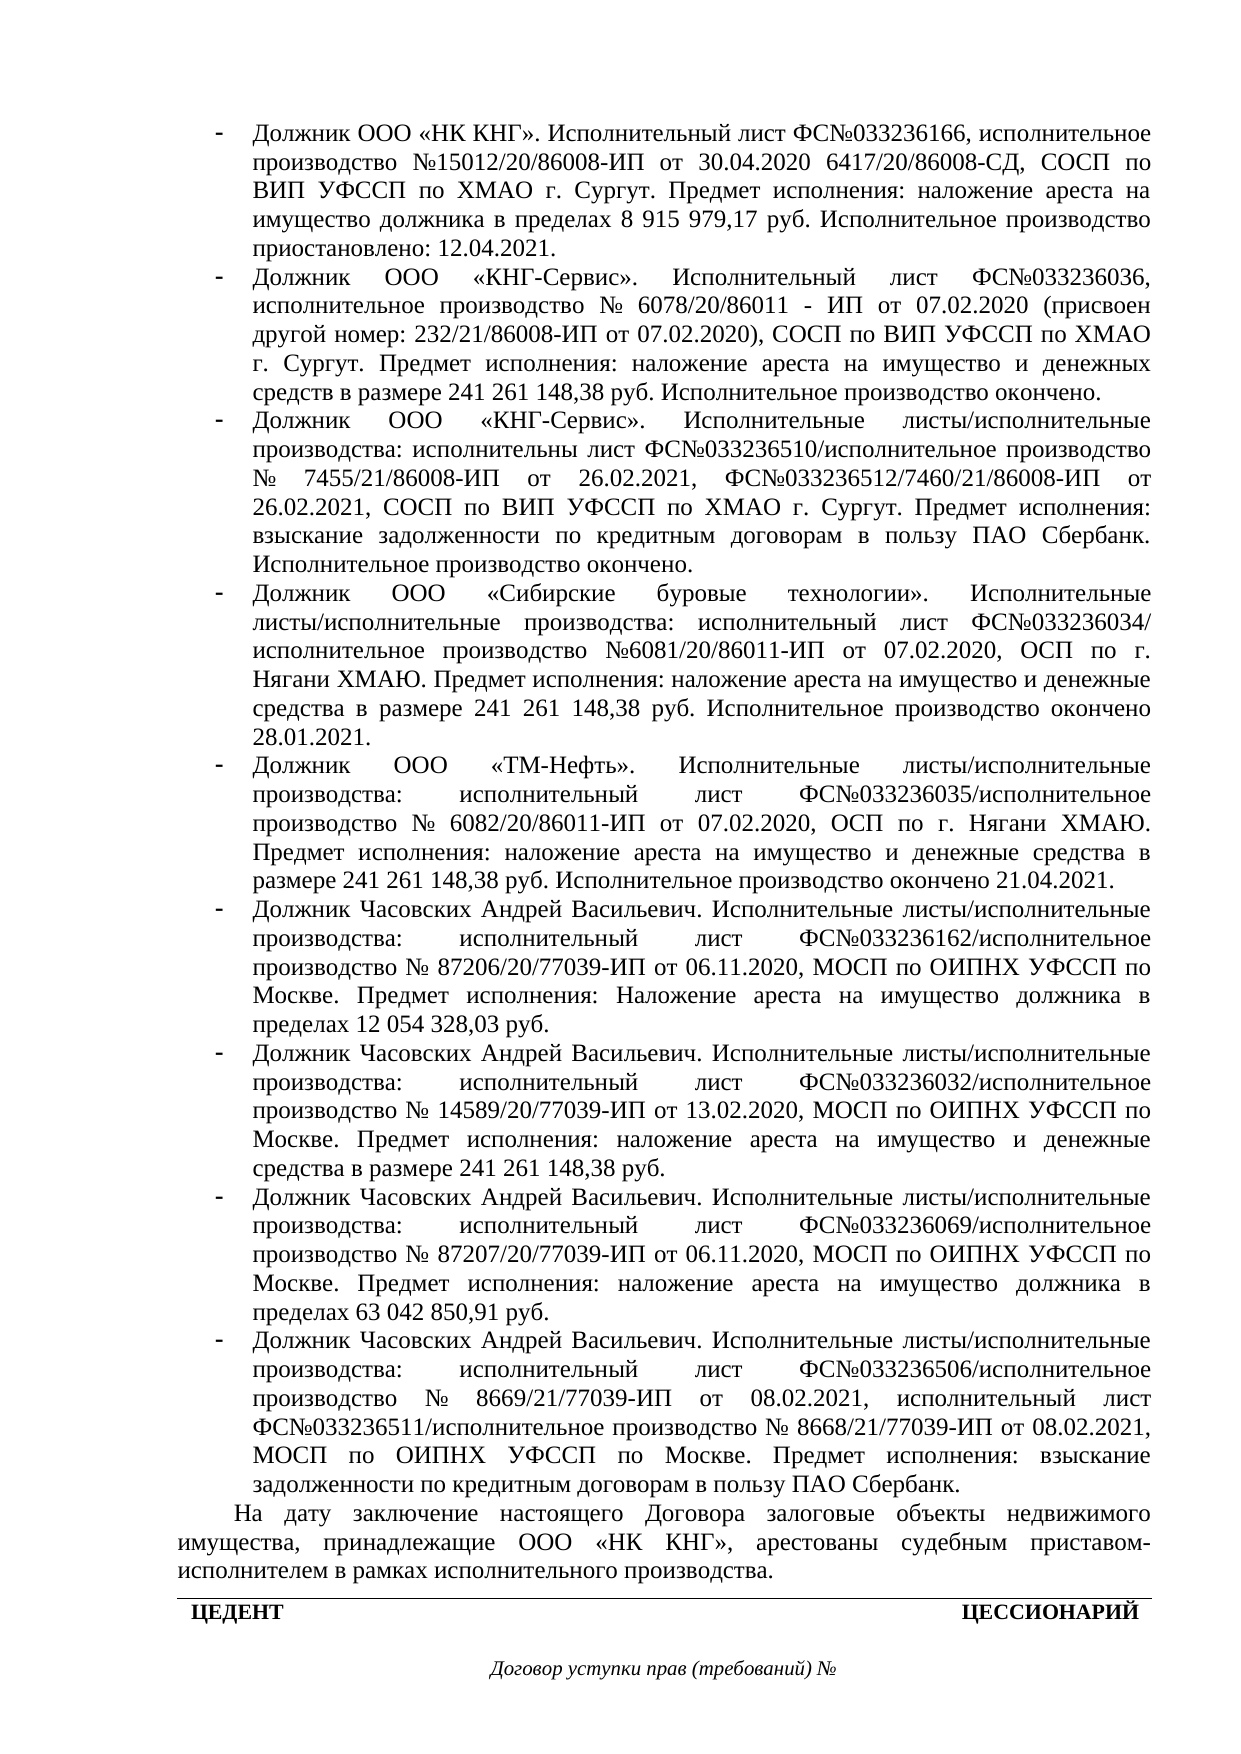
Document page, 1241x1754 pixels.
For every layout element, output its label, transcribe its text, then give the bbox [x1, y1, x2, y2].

list Должник ООО «НК КНГ». Исполнительный лист ФС№033236166, исполнительное производство №15012/20/86008-ИП от 30.04.2020 6417/20/86008-СД, СОСП по ВИП УФССП по ХМАО г. Сургут. Предмет исполнения: наложение ареста на имущество должника в пределах 8 915 979,17 руб. Исполнительное производство приостановлено: 12.04.2021. [215, 118, 1152, 262]
list Должник Часовских Андрей Васильевич. Исполнительные листы/исполнительные производства: исполнительный лист ФС№033236069/исполнительное производство № 87207/20/77039-ИП от 06.11.2020, МОСП по ОИПНХ УФССП по Москве. Предмет исполнения: наложение ареста на имущество должника в пределах 63 042 850,91 руб. [215, 1182, 1152, 1326]
list Должник Часовских Андрей Васильевич. Исполнительные листы/исполнительные производства: исполнительный лист ФС№033236162/исполнительное производство № 87206/20/77039-ИП от 06.11.2020, МОСП по ОИПНХ УФССП по Москве. Предмет исполнения: Наложение ареста на имущество должника в пределах 12 054 328,03 руб. [215, 894, 1152, 1038]
list Должник Часовских Андрей Васильевич. Исполнительные листы/исполнительные производства: исполнительный лист ФС№033236032/исполнительное производство № 14589/20/77039-ИП от 13.02.2020, МОСП по ОИПНХ УФССП по Москве. Предмет исполнения: наложение ареста на имущество и денежные средства в размере 241 261 148,38 руб. [215, 1038, 1152, 1182]
list Должник ООО «ТМ-Нефть». Исполнительные листы/исполнительные производства: исполнительный лист ФС№033236035/исполнительное производство № 6082/20/86011-ИП от 07.02.2020, ОСП по г. Нягани ХМАЮ. Предмет исполнения: наложение ареста на имущество и денежные средства в размере 241 261 148,38 руб. Исполнительное производство окончено 21.04.2021. [215, 751, 1152, 894]
list Должник Часовских Андрей Васильевич. Исполнительные листы/исполнительные производства: исполнительный лист ФС№033236506/исполнительное производство № 8669/21/77039-ИП от 08.02.2021, исполнительный лист ФС№033236511/исполнительное производство № 8668/21/77039-ИП от 08.02.2021, МОСП по ОИПНХ УФССП по Москве. Предмет исполнения: взыскание задолженности по кредитным договорам в пользу ПАО Сбербанк. [215, 1326, 1152, 1498]
list Должник ООО «КНГ-Сервис». Исполнительные листы/исполнительные производства: исполнительны лист ФС№033236510/исполнительное производство № 7455/21/86008-ИП от 26.02.2021, ФС№033236512/7460/21/86008-ИП от 26.02.2021, СОСП по ВИП УФССП по ХМАО г. Сургут. Предмет исполнения: взыскание задолженности по кредитным договорам в пользу ПАО Сбербанк. Исполнительное производство окончено. [215, 406, 1152, 578]
text На дату заключение настоящего Договора залоговые объекты недвижимого имущества, принадлежащие ООО «НК КНГ», арестованы судебным приставом-исполнителем в рамках исполнительного производства. [177, 1498, 1152, 1584]
list Должник ООО «Сибирские буровые технологии». Исполнительные листы/исполнительные производства: исполнительный лист ФС№033236034/ исполнительное производство №6081/20/86011-ИП от 07.02.2020, ОСП по г. Нягани ХМАЮ. Предмет исполнения: наложение ареста на имущество и денежные средства в размере 241 261 148,38 руб. Исполнительное производство окончено 28.01.2021. [215, 578, 1152, 751]
list Должник ООО «КНГ-Сервис». Исполнительный лист ФС№033236036, исполнительное производство № 6078/20/86011 - ИП от 07.02.2020 (присвоен другой номер: 232/21/86008-ИП от 07.02.2020), СОСП по ВИП УФССП по ХМАО г. Сургут. Предмет исполнения: наложение ареста на имущество и денежных средств в размере 241 261 148,38 руб. Исполнительное производство окончено. [215, 262, 1152, 406]
